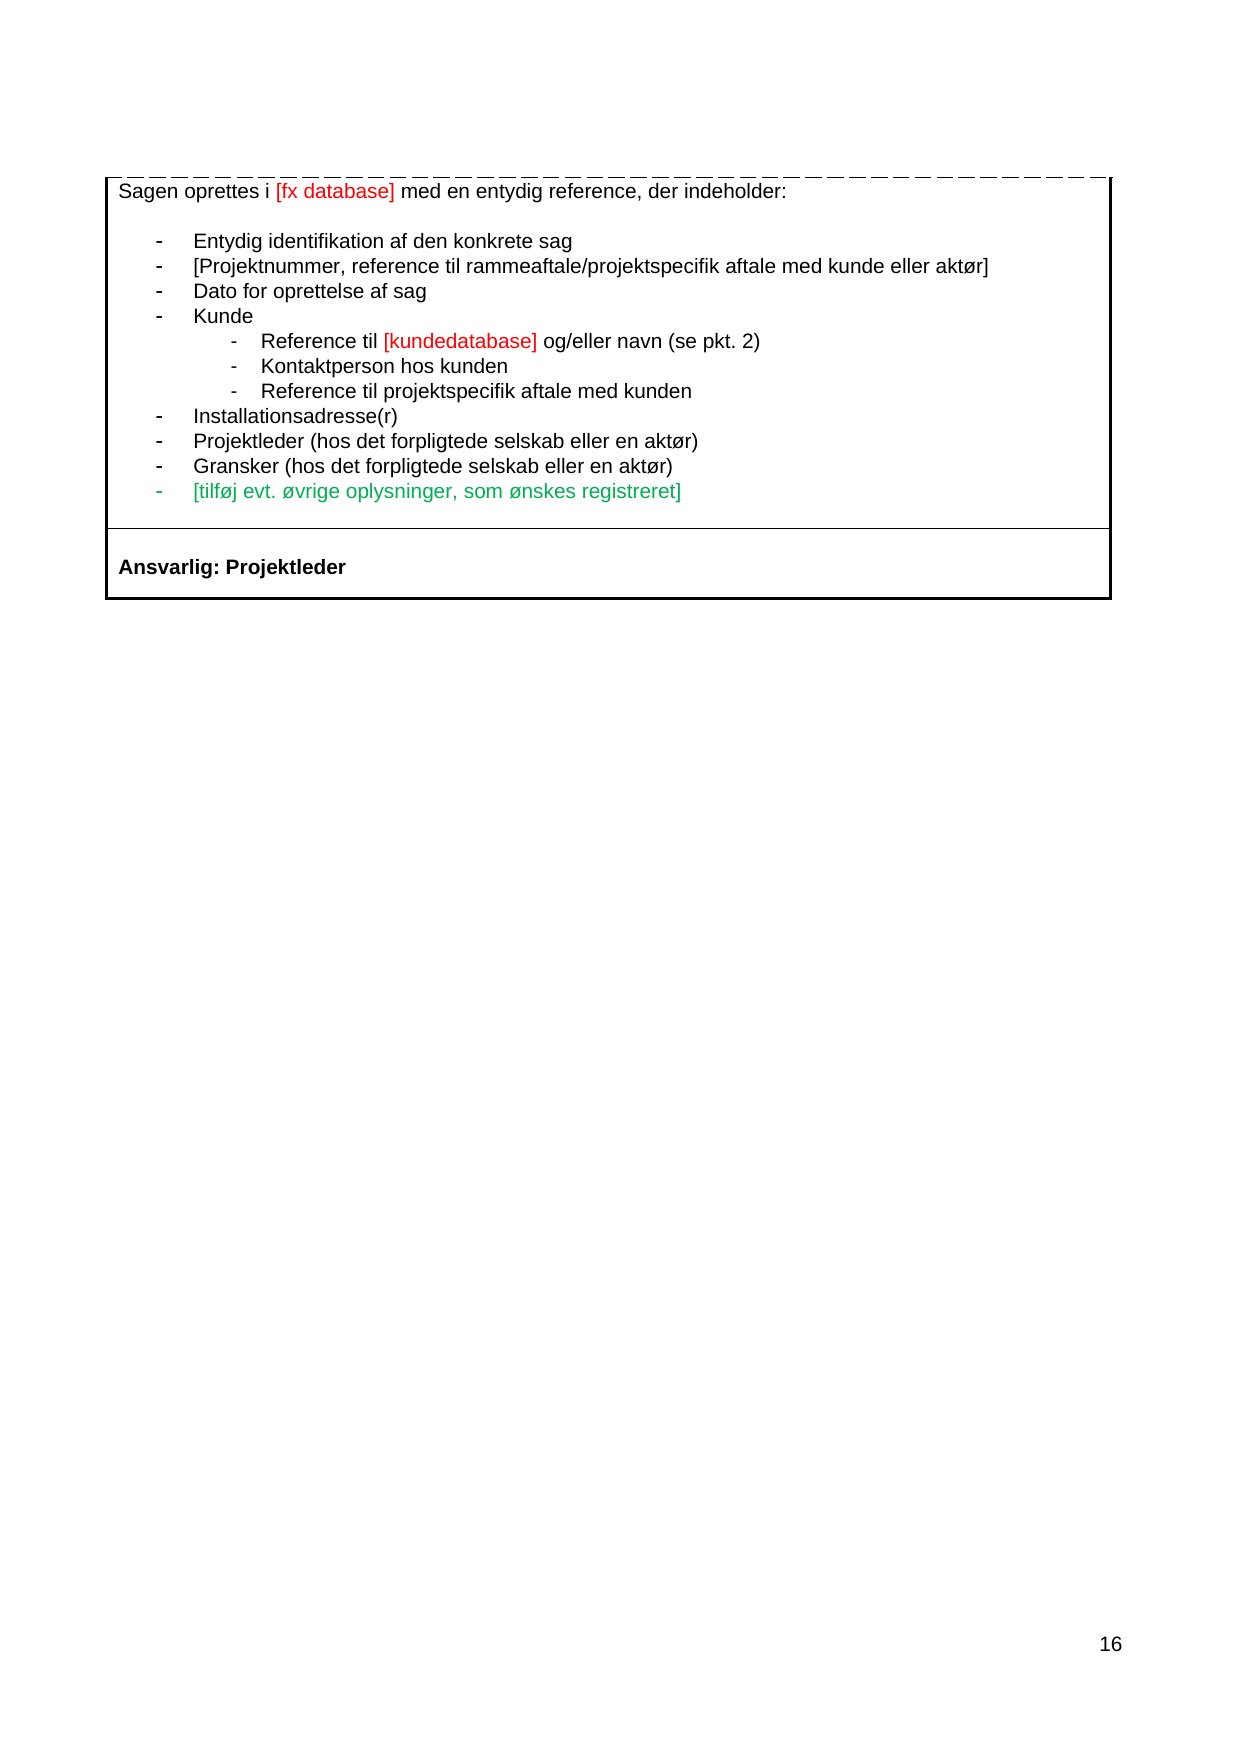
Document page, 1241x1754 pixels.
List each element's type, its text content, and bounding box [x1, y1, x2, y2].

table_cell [108, 177, 1109, 528]
table_cell Ansvarlig: Projektleder [108, 529, 1109, 597]
